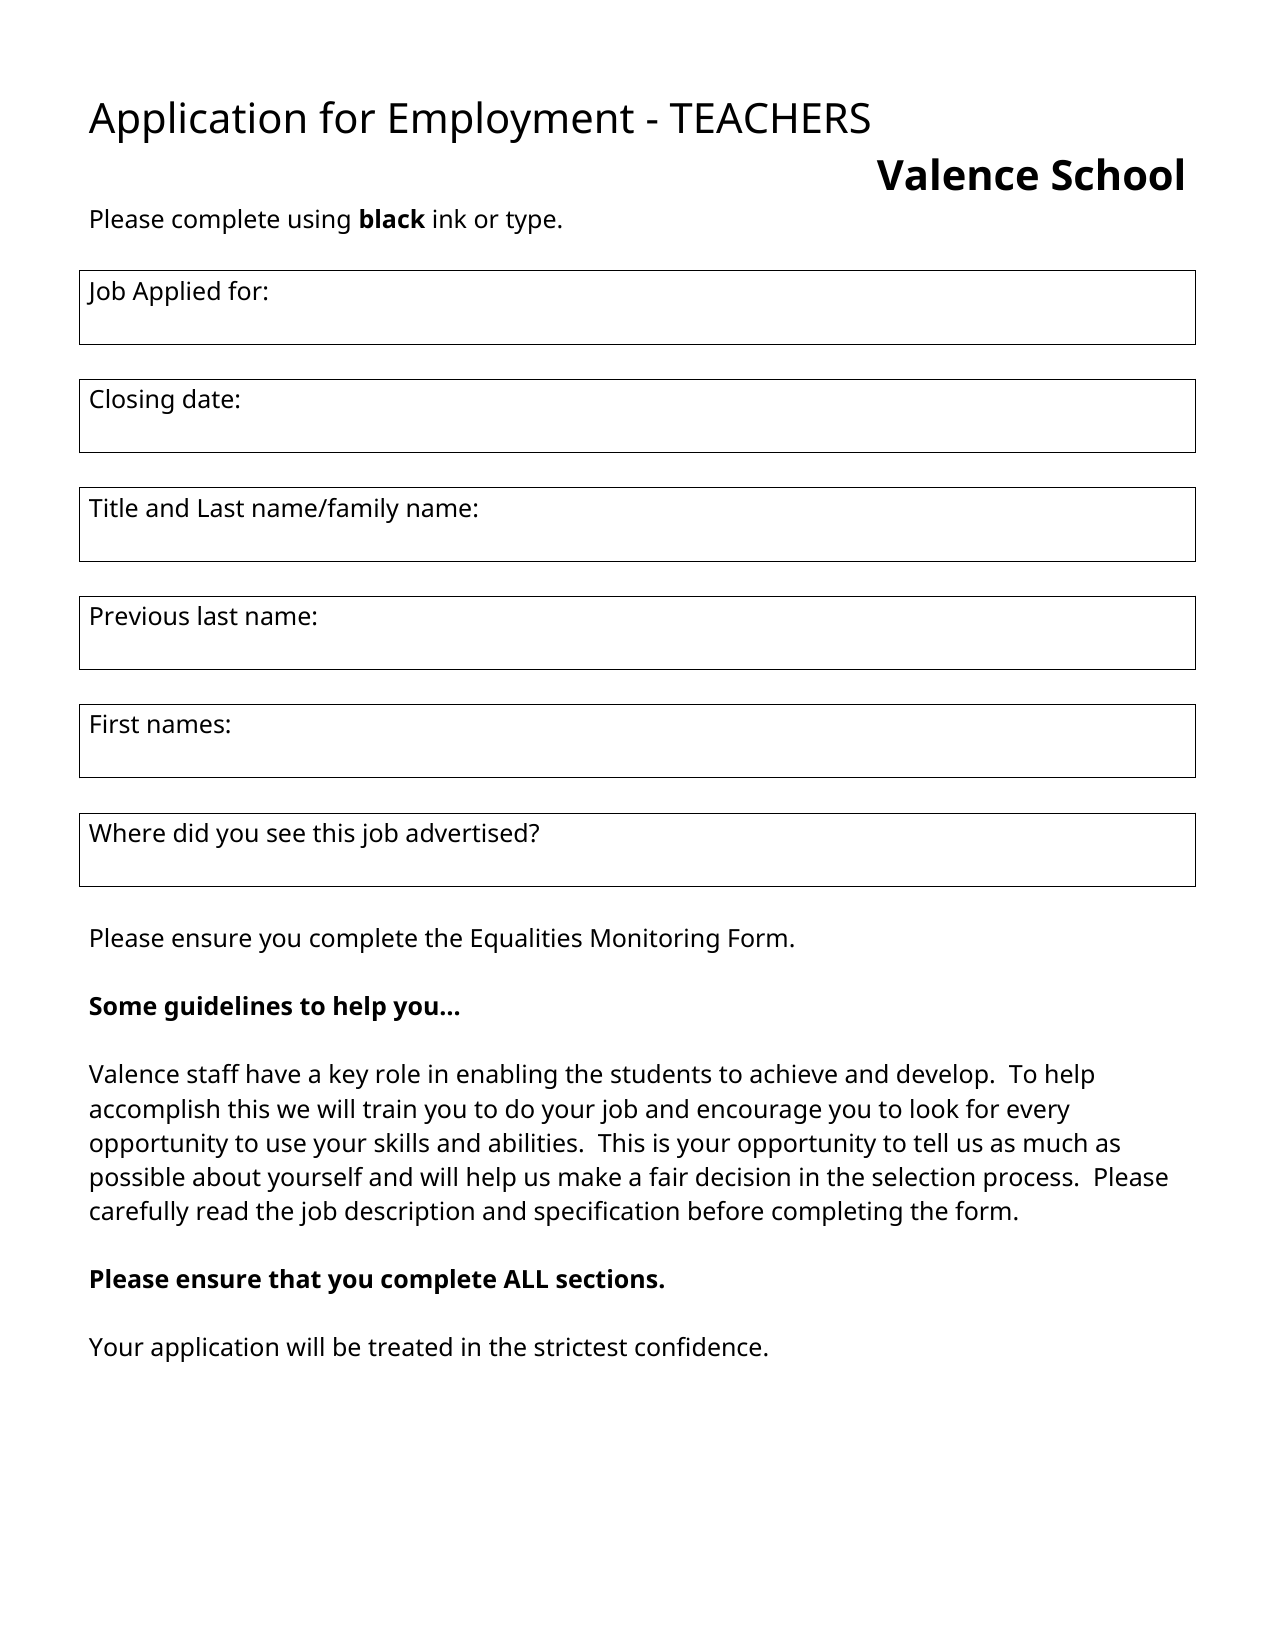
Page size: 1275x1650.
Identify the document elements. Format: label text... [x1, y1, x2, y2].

text staff have a key role in enabling the students to achieve and develop. To help accomplish this we will train you to do your job and encourage you to look for every opportunity to use your skills and abilities. This is your opportunity to tell us as much as possible about yourself and will help us make a fair decision in the selection process. Please carefully read the job description and specification before completing the form. [89, 1057, 1186, 1227]
text Where did you see this job advertised? [80, 814, 1195, 850]
text Please complete using black ink or type. [89, 202, 1186, 236]
text Application for Employment - TEACHERS [89, 89, 1186, 145]
text Title and Last name/family name: [80, 488, 1195, 524]
text Please ensure you complete the Equalities Monitoring Form. [89, 921, 1186, 955]
text Previous last name: [80, 597, 1195, 633]
text Please ensure that you complete ALL sections. [89, 1262, 1186, 1296]
text Closing date: [80, 380, 1195, 416]
text Your application will be treated in the strictest confidence. [89, 1330, 1186, 1364]
text First names: [80, 705, 1195, 741]
text Job Applied for: [80, 271, 1195, 307]
text Some guidelines to help you… [89, 989, 1186, 1023]
